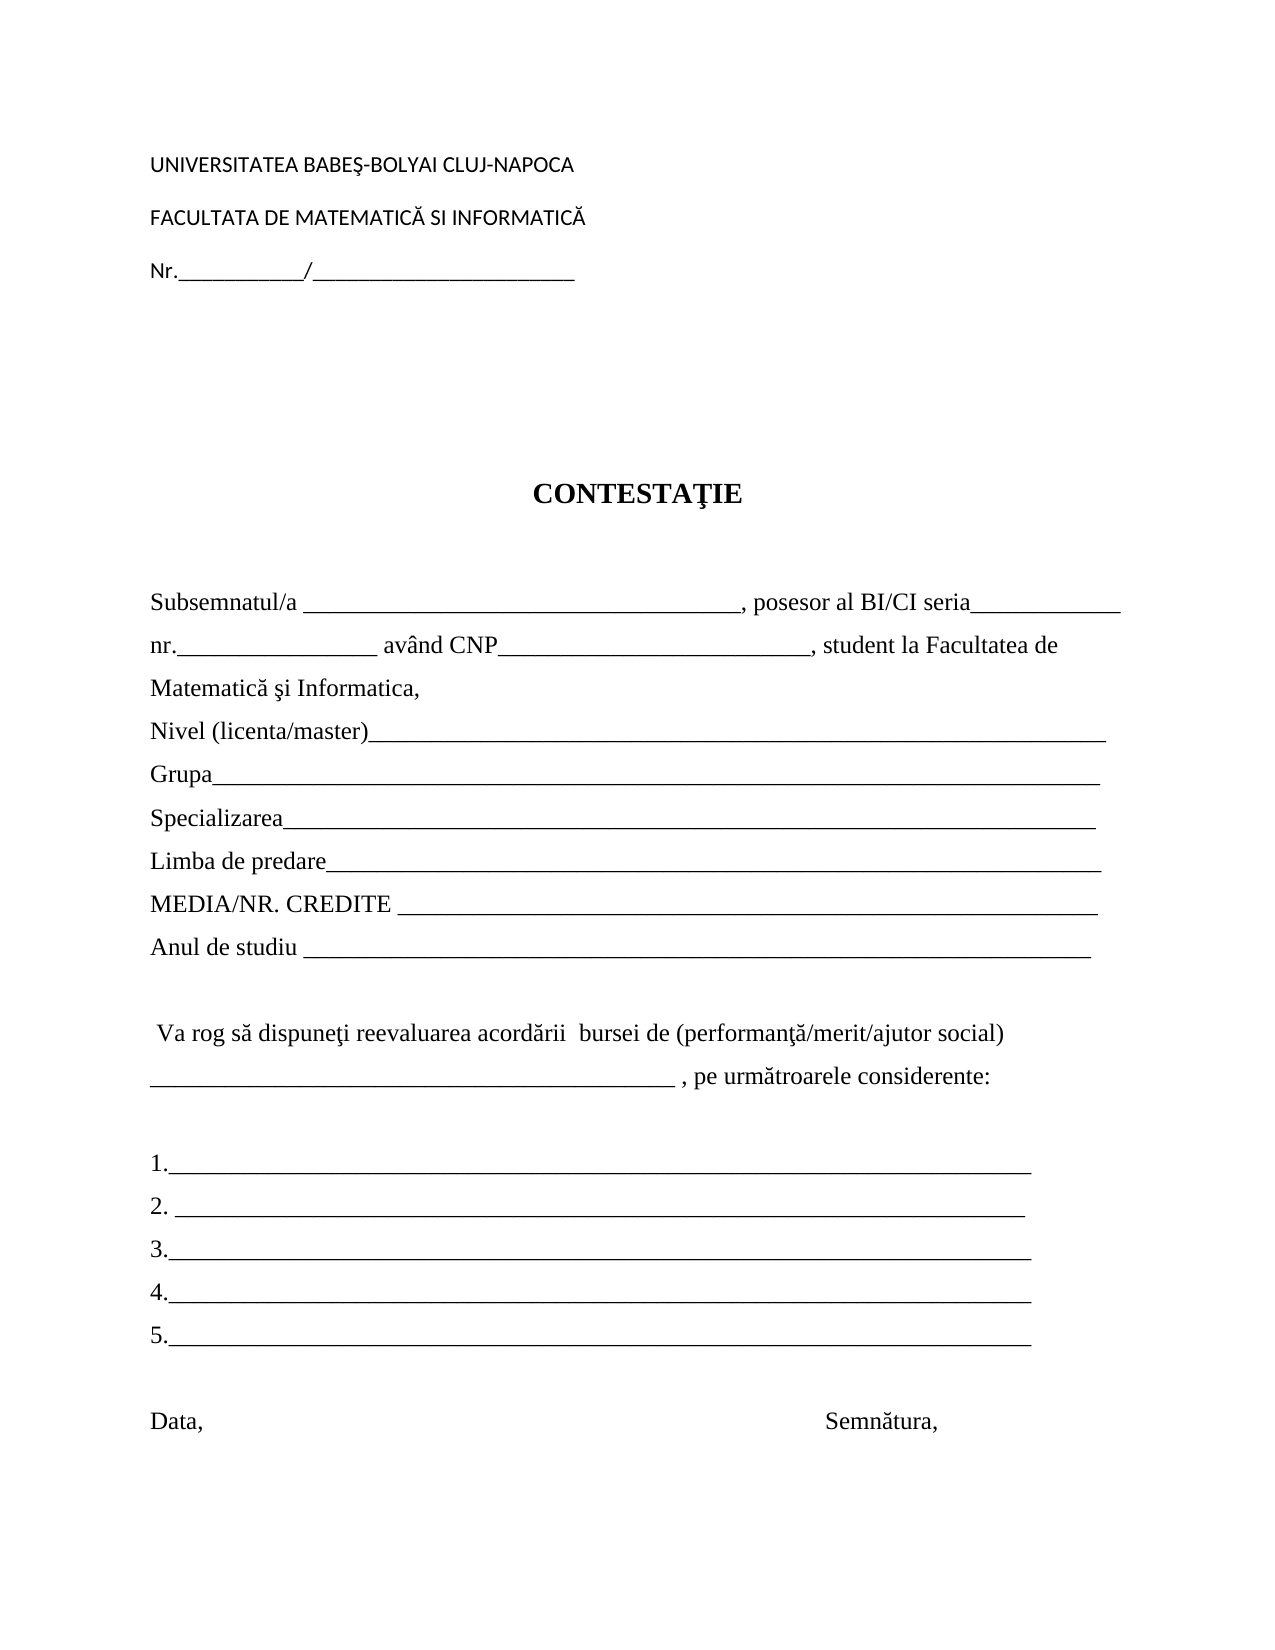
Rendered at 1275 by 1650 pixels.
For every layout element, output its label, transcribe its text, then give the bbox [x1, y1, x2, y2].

text Nivel (licenta/master)___________________________________________________________ [150, 716, 1125, 745]
text 4._____________________________________________________________________ [150, 1277, 1125, 1306]
text FACULTATA DE MATEMATICĂ SI INFORMATICĂ [150, 203, 1125, 231]
text Data, Semnătura, [150, 1406, 1125, 1435]
text Subsemnatul/a ___________________________________, posesor al BI/CI seria____________ nr.________________ având CNP_________________________, student la Facultatea de Matematică şi Informatica, [150, 539, 1125, 702]
text Va rog să dispuneţi reevaluarea acordării bursei de (performanţă/merit/ajutor social) [150, 1018, 1125, 1047]
text 3._____________________________________________________________________ [150, 1234, 1125, 1263]
text UNIVERSITATEA BABEŞ-BOLYAI CLUJ-NAPOCA [150, 150, 1125, 178]
text 1._____________________________________________________________________ [150, 1148, 1125, 1176]
text Nr.___________/_______________________ [150, 256, 1125, 284]
text CONTESTAŢIE [150, 476, 1125, 510]
text __________________________________________ , pe următroarele considerente: [150, 1061, 1125, 1090]
text 5._____________________________________________________________________ [150, 1320, 1125, 1349]
text Grupa_______________________________________________________________________ [150, 759, 1125, 788]
text Anul de studiu _______________________________________________________________ [150, 932, 1125, 961]
text Limba de predare______________________________________________________________ [150, 846, 1125, 874]
text Specializarea_________________________________________________________________ [150, 803, 1125, 831]
text MEDIA/NR. CREDITE ________________________________________________________ [150, 889, 1125, 918]
text 2. ____________________________________________________________________ [150, 1191, 1125, 1219]
